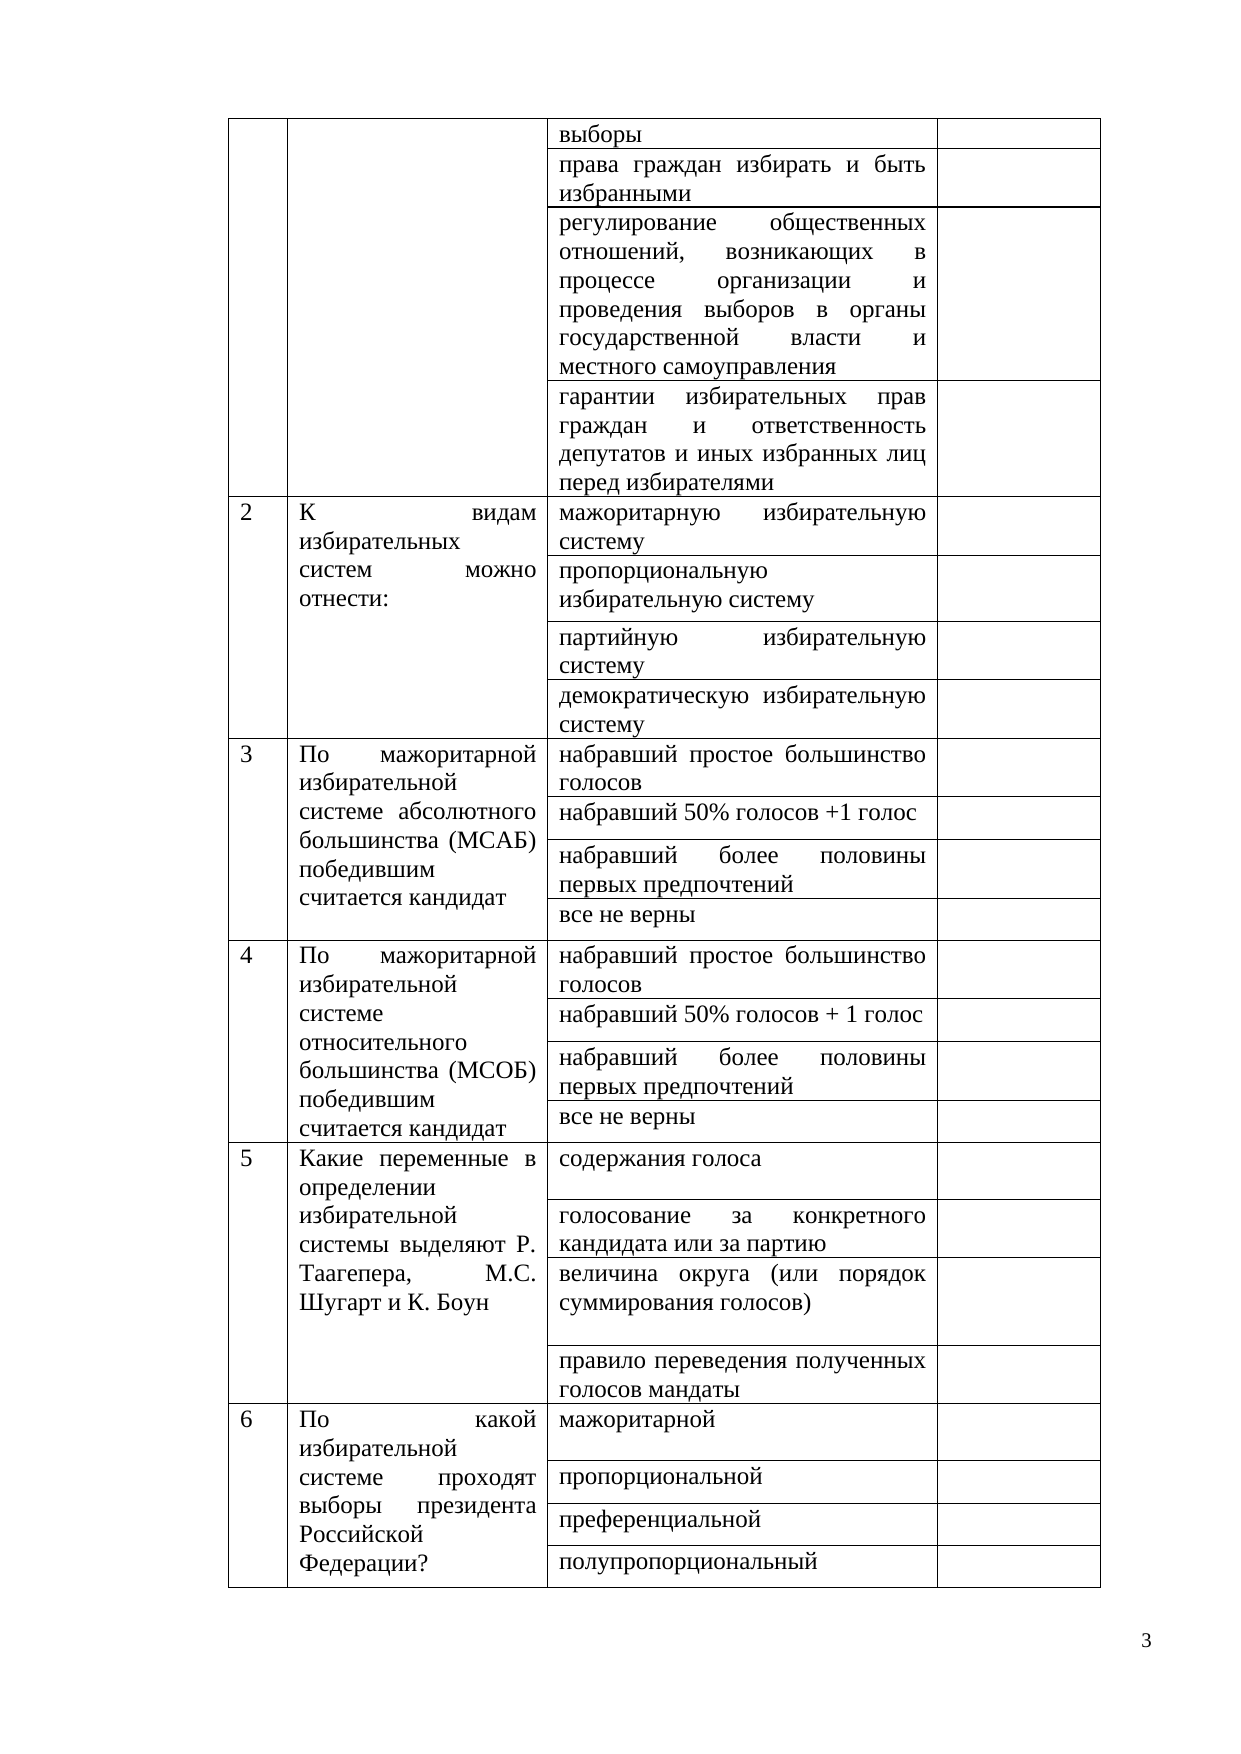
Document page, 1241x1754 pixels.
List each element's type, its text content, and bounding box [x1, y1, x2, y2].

table_cell голосование за конкретного кандидата или за партию [548, 1200, 937, 1257]
table_cell пропорциональную избирательную систему [548, 556, 937, 621]
table_cell 3 [229, 739, 287, 939]
table_cell все не верны [548, 899, 937, 939]
table_cell набравший простое большинство голосов [548, 941, 937, 998]
table_cell [938, 1461, 1100, 1503]
table_cell величина округа (или порядок суммирования голосов) [548, 1258, 937, 1344]
table_cell мажоритарной [548, 1404, 937, 1460]
table_cell [938, 622, 1100, 679]
table_cell набравший более половины первых предпочтений [548, 1042, 937, 1100]
table_cell гарантии избирательных прав граждан и ответственность депутатов и иных избранных лиц перед избирателями [548, 381, 937, 496]
table_cell [938, 1546, 1100, 1587]
table_cell [938, 497, 1100, 554]
table_cell 1 [229, 119, 287, 496]
table_cell правило переведения полученных голосов мандаты [548, 1346, 937, 1403]
table_cell все не верны [548, 1101, 937, 1142]
table_cell К видам избирательных систем можно отнести: [288, 497, 547, 738]
table_cell набравший 50% голосов +1 голос [548, 797, 937, 839]
table_cell [938, 680, 1100, 738]
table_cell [548, 119, 937, 148]
table_cell набравший 50% голосов + 1 голос [548, 999, 937, 1041]
table_cell 2 [229, 497, 287, 738]
table_cell По мажоритарной избирательной системе абсолютного большинства (МСАБ) победившим считается кандидат [288, 739, 547, 939]
table_cell [938, 739, 1100, 796]
table_cell преференциальной [548, 1504, 937, 1545]
table_cell 5 [229, 1143, 287, 1403]
table_cell [938, 1504, 1100, 1545]
table_cell права граждан избирать и быть избранными [548, 149, 937, 206]
table_cell [938, 1042, 1100, 1100]
table_cell регулирование общественных отношений, возникающих в процессе организации и проведения выборов в органы государственной власти и местного самоуправления [548, 208, 937, 380]
table_cell [938, 208, 1100, 380]
table_cell [938, 149, 1100, 206]
table_cell содержания голоса [548, 1143, 937, 1199]
table_cell [938, 1346, 1100, 1403]
table_cell пропорциональной [548, 1461, 937, 1503]
table_cell [938, 1101, 1100, 1142]
table_cell мажоритарную избирательную систему [548, 497, 937, 554]
table_cell набравший более половины первых предпочтений [548, 840, 937, 898]
table_cell [938, 1404, 1100, 1460]
table_cell демократическую избирательную систему [548, 680, 937, 738]
table_cell [938, 797, 1100, 839]
table_cell По какой избирательной системе проходят выборы президента Российской Федерации? [288, 1404, 547, 1587]
table_cell набравший простое большинство голосов [548, 739, 937, 796]
table_cell [938, 1258, 1100, 1344]
table_cell [938, 899, 1100, 939]
table_cell [938, 381, 1100, 496]
table_cell партийную избирательную систему [548, 622, 937, 679]
table_cell 4 [229, 941, 287, 1142]
table_cell [938, 1143, 1100, 1199]
table_cell [938, 999, 1100, 1041]
table_cell По мажоритарной избирательной системе относительного большинства (МСОБ) победившим считается кандидат [288, 941, 547, 1142]
table_cell [938, 556, 1100, 621]
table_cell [288, 119, 547, 496]
table_cell [938, 840, 1100, 898]
table_cell [938, 119, 1100, 148]
table_cell 6 [229, 1404, 287, 1587]
table_cell [938, 1200, 1100, 1257]
table_cell [938, 941, 1100, 998]
table_cell Какие переменные в определении избирательной системы выделяют Р. Таагепера, М.С. Шугарт и К. Боун [288, 1143, 547, 1403]
table_cell полупропорциональный [548, 1546, 937, 1587]
